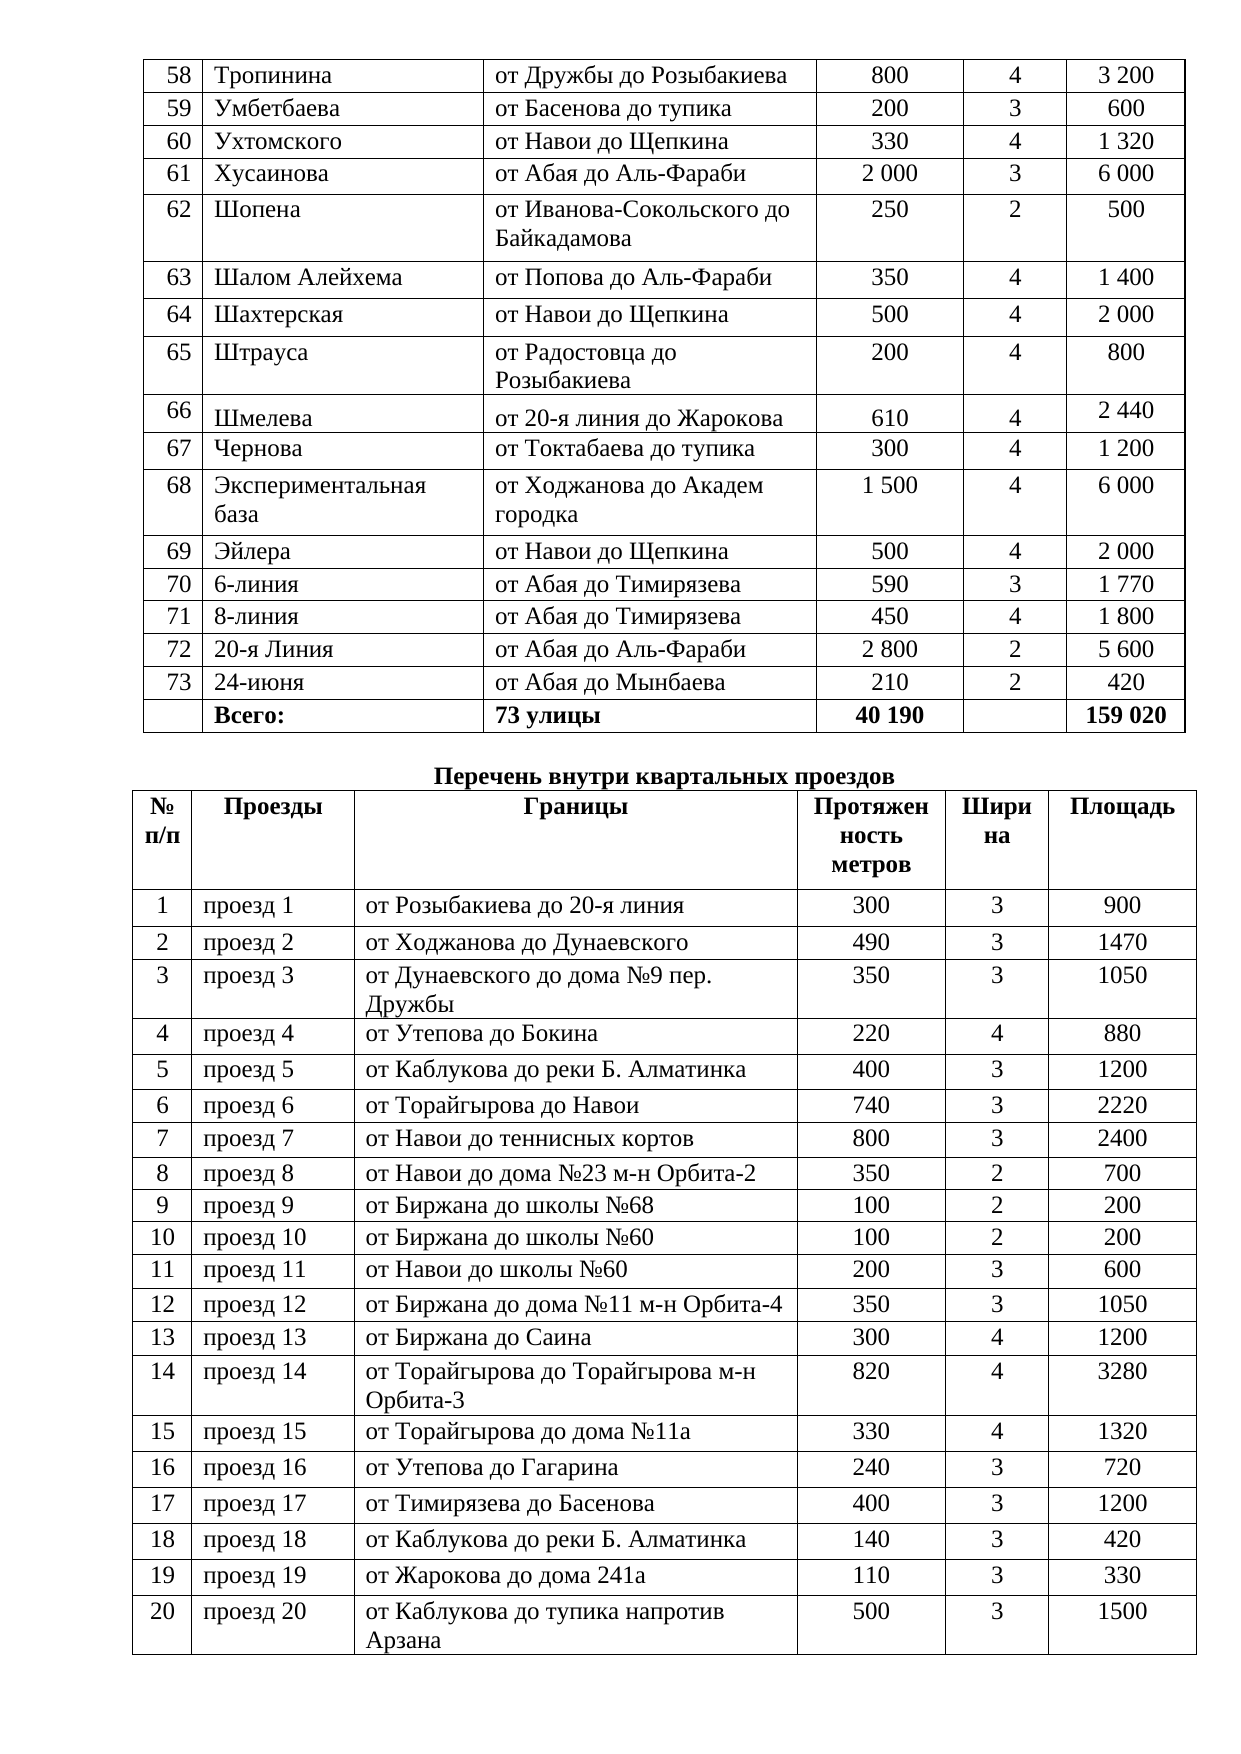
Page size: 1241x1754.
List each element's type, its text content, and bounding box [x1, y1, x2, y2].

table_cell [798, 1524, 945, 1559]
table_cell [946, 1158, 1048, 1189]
table_cell 3 200 [1067, 60, 1184, 92]
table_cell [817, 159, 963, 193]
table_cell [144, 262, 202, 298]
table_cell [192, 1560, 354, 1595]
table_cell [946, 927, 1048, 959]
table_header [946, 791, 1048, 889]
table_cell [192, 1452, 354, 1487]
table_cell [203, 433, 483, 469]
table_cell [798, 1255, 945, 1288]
table_cell 200 [817, 93, 963, 125]
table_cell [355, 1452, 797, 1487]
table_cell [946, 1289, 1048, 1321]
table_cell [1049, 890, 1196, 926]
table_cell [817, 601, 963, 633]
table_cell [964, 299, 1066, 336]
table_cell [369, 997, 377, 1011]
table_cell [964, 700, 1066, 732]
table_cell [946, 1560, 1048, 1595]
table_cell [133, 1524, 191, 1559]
table_cell 58 [144, 60, 202, 92]
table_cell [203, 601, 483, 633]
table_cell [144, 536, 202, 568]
text Перечень внутри квартальных проездов [148, 761, 1181, 790]
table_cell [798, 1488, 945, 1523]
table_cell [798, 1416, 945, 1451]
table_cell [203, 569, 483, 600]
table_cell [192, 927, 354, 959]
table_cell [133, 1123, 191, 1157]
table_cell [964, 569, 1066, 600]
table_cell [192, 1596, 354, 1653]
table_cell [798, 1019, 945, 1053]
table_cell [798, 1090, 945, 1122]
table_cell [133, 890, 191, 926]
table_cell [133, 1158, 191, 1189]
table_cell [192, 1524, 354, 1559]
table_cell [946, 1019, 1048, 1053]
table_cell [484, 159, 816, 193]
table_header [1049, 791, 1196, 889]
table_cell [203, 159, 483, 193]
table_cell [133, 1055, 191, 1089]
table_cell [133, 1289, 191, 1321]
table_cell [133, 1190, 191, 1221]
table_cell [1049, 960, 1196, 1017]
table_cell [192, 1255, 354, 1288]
table_cell 4 [964, 60, 1066, 92]
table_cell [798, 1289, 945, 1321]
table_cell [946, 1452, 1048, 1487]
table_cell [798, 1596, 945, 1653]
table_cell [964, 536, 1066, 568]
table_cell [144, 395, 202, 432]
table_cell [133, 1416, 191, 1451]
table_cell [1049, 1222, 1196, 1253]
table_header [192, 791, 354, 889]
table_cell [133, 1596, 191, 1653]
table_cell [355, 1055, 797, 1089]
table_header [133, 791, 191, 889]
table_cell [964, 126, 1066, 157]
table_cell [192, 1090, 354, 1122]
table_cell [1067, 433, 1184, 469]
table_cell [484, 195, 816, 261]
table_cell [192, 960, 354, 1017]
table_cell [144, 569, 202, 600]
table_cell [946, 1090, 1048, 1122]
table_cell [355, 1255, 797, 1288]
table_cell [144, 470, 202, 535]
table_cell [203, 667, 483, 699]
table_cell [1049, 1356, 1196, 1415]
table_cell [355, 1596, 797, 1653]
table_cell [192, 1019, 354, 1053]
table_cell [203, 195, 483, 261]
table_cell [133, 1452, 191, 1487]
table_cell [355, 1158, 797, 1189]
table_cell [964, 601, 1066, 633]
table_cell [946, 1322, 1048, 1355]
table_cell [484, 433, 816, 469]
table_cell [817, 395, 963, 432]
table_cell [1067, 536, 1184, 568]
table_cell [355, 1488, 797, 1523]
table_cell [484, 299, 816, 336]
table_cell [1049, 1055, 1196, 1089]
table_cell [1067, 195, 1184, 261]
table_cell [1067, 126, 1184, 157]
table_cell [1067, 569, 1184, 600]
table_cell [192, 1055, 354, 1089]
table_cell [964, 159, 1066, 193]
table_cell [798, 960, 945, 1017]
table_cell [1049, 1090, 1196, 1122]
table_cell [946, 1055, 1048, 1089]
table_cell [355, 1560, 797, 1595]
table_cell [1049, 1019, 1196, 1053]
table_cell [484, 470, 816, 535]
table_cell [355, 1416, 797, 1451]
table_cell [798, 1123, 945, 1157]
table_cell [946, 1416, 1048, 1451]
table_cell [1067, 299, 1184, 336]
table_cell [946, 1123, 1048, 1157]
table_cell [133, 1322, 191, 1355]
table_cell 59 [144, 93, 202, 125]
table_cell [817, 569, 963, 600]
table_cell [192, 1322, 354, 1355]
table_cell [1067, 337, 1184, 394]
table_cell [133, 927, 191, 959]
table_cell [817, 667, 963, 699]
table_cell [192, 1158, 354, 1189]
table_cell 60 [144, 126, 202, 157]
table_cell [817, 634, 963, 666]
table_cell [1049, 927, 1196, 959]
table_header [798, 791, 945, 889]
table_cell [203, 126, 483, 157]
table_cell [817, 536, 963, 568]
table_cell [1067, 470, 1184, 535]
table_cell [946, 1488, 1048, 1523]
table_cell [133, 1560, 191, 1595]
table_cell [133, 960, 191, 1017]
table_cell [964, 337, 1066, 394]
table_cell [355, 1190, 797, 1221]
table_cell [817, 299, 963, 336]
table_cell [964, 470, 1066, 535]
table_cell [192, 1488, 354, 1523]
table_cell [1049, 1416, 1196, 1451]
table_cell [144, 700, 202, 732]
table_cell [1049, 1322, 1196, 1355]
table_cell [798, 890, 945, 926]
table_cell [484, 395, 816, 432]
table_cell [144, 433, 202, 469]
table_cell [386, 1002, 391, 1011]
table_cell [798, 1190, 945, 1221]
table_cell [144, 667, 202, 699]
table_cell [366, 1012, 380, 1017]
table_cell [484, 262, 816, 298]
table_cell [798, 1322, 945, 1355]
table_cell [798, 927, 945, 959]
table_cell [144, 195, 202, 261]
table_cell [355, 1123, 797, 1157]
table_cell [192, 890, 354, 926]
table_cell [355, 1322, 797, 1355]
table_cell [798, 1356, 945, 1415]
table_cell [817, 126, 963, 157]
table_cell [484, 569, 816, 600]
table_cell от Басенова до тупика [484, 93, 816, 125]
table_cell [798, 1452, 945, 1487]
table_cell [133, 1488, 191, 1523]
table_cell Тропинина [203, 60, 483, 92]
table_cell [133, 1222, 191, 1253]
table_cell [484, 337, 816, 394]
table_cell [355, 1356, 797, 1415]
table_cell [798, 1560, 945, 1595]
table_cell 800 [817, 60, 963, 92]
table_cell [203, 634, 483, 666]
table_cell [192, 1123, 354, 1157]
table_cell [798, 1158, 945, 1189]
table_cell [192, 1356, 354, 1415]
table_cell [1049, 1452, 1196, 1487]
table_cell 600 [1067, 93, 1184, 125]
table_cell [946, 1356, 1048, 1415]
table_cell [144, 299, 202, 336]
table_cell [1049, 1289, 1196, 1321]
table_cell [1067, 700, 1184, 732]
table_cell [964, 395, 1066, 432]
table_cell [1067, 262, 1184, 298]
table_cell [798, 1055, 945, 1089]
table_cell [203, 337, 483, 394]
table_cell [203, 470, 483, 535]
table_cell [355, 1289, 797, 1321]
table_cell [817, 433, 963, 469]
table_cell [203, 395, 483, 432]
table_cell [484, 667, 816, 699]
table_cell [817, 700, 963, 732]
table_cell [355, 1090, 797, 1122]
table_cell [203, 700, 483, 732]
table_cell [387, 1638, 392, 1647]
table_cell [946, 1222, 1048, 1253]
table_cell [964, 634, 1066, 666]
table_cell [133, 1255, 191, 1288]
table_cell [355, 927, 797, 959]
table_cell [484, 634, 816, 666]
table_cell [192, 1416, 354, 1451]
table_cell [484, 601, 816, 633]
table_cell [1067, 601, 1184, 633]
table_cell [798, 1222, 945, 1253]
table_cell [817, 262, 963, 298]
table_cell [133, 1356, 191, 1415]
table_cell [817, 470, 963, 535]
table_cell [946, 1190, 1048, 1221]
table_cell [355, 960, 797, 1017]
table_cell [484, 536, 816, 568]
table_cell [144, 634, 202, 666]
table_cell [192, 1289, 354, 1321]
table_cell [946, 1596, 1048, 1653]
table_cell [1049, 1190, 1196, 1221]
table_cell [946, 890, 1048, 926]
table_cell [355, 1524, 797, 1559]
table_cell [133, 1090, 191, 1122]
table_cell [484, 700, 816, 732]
table_cell 3 [964, 93, 1066, 125]
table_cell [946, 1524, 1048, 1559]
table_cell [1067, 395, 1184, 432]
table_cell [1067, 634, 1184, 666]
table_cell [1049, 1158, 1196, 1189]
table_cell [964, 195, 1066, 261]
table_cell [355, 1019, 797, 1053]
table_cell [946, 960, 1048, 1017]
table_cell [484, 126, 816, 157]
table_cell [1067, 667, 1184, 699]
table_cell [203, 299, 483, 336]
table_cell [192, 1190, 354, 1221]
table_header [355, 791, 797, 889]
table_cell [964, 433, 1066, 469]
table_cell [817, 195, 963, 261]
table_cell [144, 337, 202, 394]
table_cell Умбетбаева [203, 93, 483, 125]
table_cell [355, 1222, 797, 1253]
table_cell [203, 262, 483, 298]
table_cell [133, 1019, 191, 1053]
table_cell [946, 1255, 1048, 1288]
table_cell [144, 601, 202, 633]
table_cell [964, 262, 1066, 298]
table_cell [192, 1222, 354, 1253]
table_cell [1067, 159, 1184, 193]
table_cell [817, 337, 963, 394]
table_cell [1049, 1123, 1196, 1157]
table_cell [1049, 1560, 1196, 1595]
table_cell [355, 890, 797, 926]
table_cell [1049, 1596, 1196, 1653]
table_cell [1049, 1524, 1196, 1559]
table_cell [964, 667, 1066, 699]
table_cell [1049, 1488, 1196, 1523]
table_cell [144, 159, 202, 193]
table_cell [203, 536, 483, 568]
table_cell от Дружбы до Розыбакиева [484, 60, 816, 92]
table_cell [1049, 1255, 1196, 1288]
